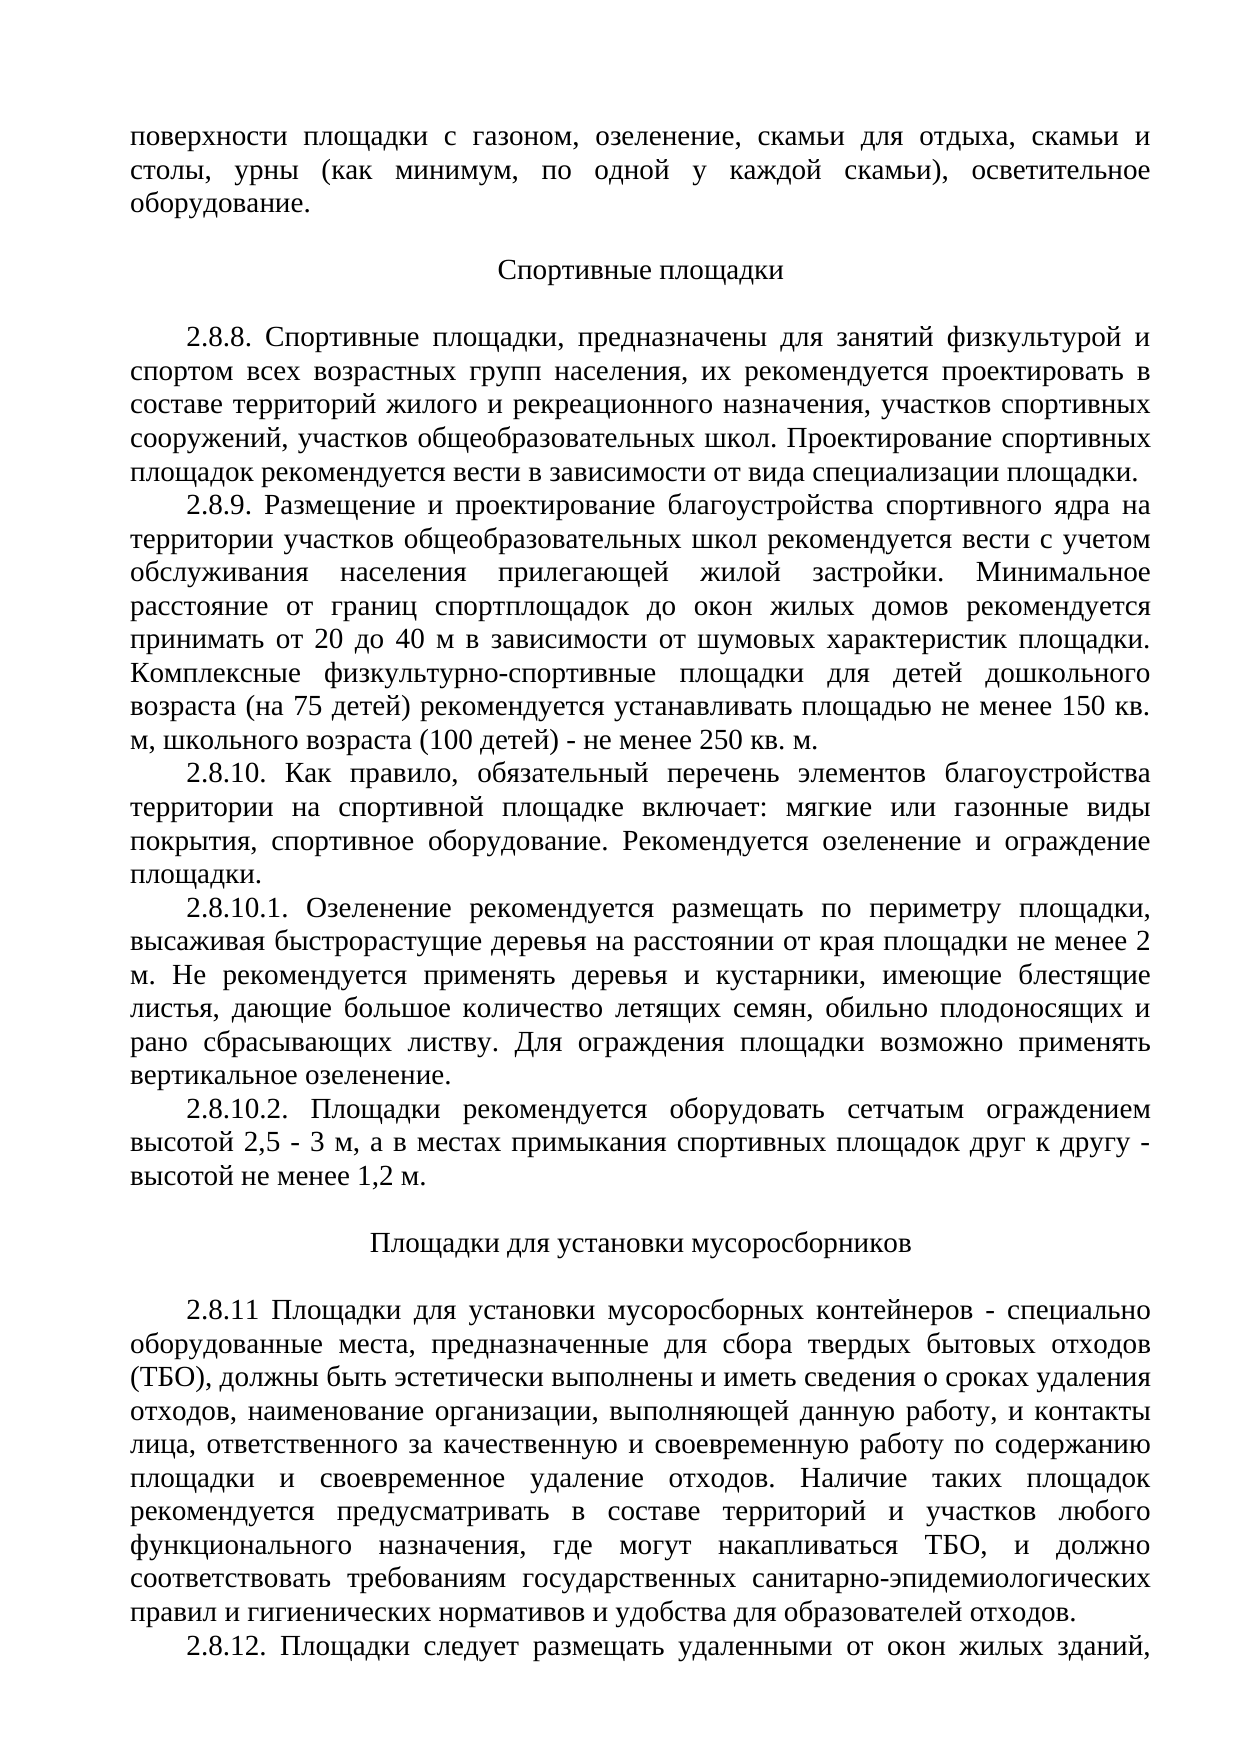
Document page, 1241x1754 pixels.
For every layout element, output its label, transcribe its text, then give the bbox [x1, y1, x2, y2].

text 2.8.10.2. Площадки рекомендуется оборудовать сетчатым ограждением высотой 2,5 - 3 м, а в местах примыкания спортивных площадок друг к другу - высотой не менее 1,2 м. [130, 1091, 1152, 1192]
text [130, 118, 1152, 219]
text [130, 1628, 1152, 1661]
text 2.8.10. Как правило, обязательный перечень элементов благоустройства территории на спортивной площадке включает: мягкие или газонные виды покрытия, спортивное оборудование. Рекомендуется озеленение и ограждение площадки. [130, 756, 1152, 890]
text 2.8.10.1. Озеленение рекомендуется размещать по периметру площадки, высаживая быстрорастущие деревья на расстоянии от края площадки не менее 2 м. Не рекомендуется применять деревья и кустарники, имеющие блестящие листья, дающие большое количество летящих семян, обильно плодоносящих и рано сбрасывающих листву. Для ограждения площадки возможно применять вертикальное озеленение. [130, 890, 1152, 1091]
text 2.8.11 Площадки для установки мусоросборных контейнеров - специально оборудованные места, предназначенные для сбора твердых бытовых отходов (ТБО), должны быть эстетически выполнены и иметь сведения о сроках удаления отходов, наименование организации, выполняющей данную работу, и контакты лица, ответственного за качественную и своевременную работу по содержанию площадки и своевременное удаление отходов. Наличие таких площадок рекомендуется предусматривать в составе территорий и участков любого функционального назначения, где могут накапливаться ТБО, и должно соответствовать требованиям государственных санитарно-эпидемиологических правил и гигиенических нормативов и удобства для образователей отходов. [130, 1292, 1152, 1628]
text Спортивные площадки [130, 252, 1152, 286]
text 2.8.8. Спортивные площадки, предназначены для занятий физкультурой и спортом всех возрастных групп населения, их рекомендуется проектировать в составе территорий жилого и рекреационного назначения, участков спортивных сооружений, участков общеобразовательных школ. Проектирование спортивных площадок рекомендуется вести в зависимости от вида специализации площадки. [130, 319, 1152, 487]
text 2.8.9. Размещение и проектирование благоустройства спортивного ядра на территории участков общеобразовательных школ рекомендуется вести с учетом обслуживания населения прилегающей жилой застройки. Минимальное расстояние от границ спортплощадок до окон жилых домов рекомендуется принимать от 20 до 40 м в зависимости от шумовых характеристик площадки. Комплексные физкультурно-спортивные площадки для детей дошкольного возраста (на 75 детей) рекомендуется устанавливать площадью не менее 150 кв. м, школьного возраста (100 детей) - не менее 250 кв. м. [130, 487, 1152, 756]
text Площадки для установки мусоросборников [130, 1225, 1152, 1259]
